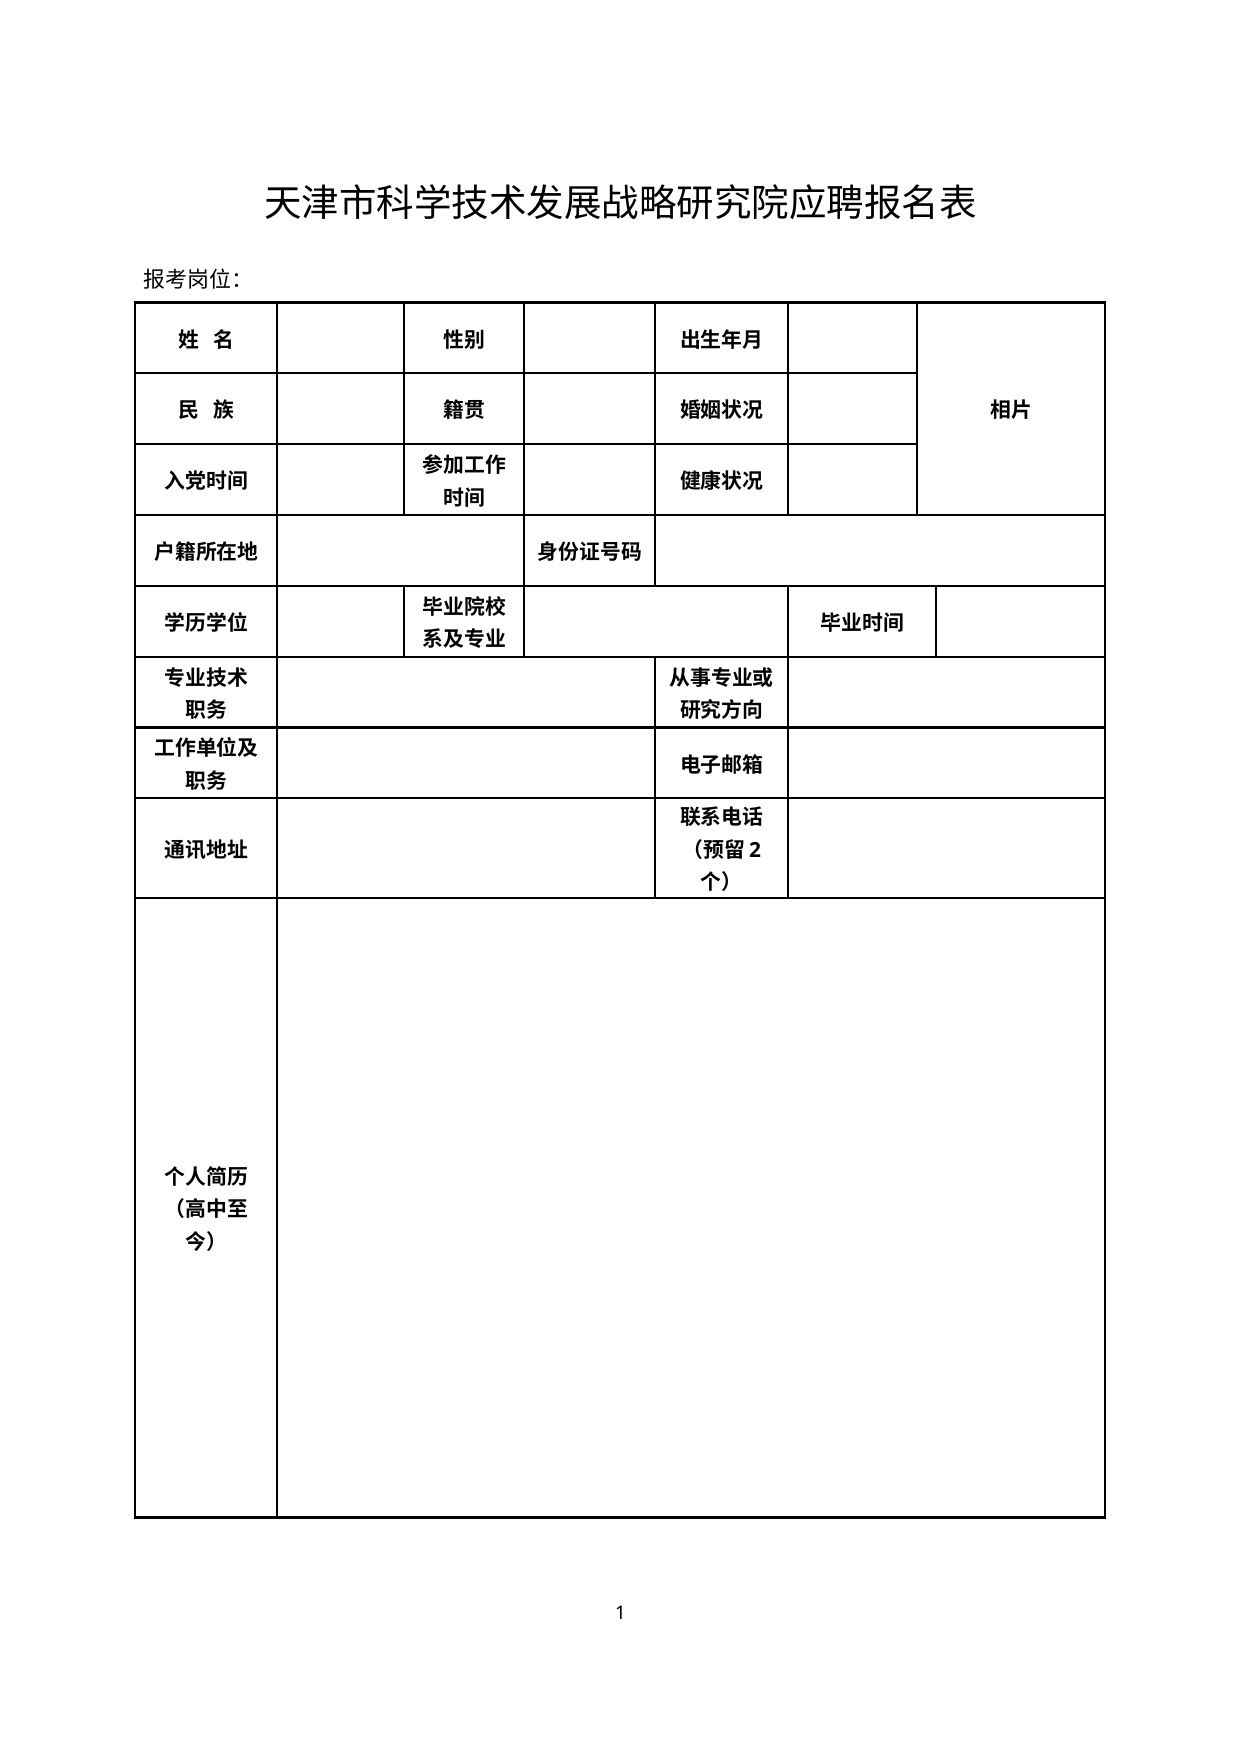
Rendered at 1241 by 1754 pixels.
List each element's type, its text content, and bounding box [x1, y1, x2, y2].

table_cell [789, 658, 1104, 726]
table_cell 参加工作时间 [405, 445, 523, 514]
table_header 姓 名 [136, 304, 276, 372]
table_header 出生年月 [656, 304, 787, 372]
table_header [789, 304, 916, 372]
table_cell [789, 445, 916, 514]
table_cell [525, 445, 654, 514]
table_cell 入党时间 [136, 445, 276, 514]
table_cell [278, 899, 1104, 1516]
table_cell [937, 587, 1104, 656]
table_cell 毕业院校系及专业 [405, 587, 523, 656]
text 天津市科学技术发展战略研究院应聘报名表 [187, 160, 1053, 231]
table_header 相片 [918, 304, 1104, 514]
table_cell [525, 374, 654, 443]
table_cell 专业技术 职务 [136, 658, 276, 726]
table_cell [789, 729, 1104, 797]
table_cell 个人简历 （高中至今） [136, 899, 276, 1516]
table_header [525, 304, 654, 372]
table_cell 户籍所在地 [136, 516, 276, 585]
table_cell 联系电话 （预留2个） [656, 799, 787, 897]
table_cell [278, 516, 523, 585]
text 报考岗位： [144, 231, 1053, 301]
table_cell 健康状况 [656, 445, 787, 514]
table_cell [278, 445, 403, 514]
table_cell 民 族 [136, 374, 276, 443]
table_cell [278, 799, 654, 897]
table_cell [525, 587, 787, 656]
table_cell 身份证号码 [525, 516, 654, 585]
table_cell 婚姻状况 [656, 374, 787, 443]
table_cell 籍贯 [405, 374, 523, 443]
table_header 性别 [405, 304, 523, 372]
table_cell 学历学位 [136, 587, 276, 656]
table_header [278, 304, 403, 372]
table_cell [278, 374, 403, 443]
table_cell 工作单位及职务 [136, 729, 276, 797]
table_cell [656, 516, 1104, 585]
table_cell 毕业时间 [789, 587, 935, 656]
table_cell 通讯地址 [136, 799, 276, 897]
table_cell [278, 729, 654, 797]
table_cell [789, 799, 1104, 897]
table_cell 从事专业或研究方向 [656, 658, 787, 726]
table_cell [278, 658, 654, 726]
table_cell [278, 587, 403, 656]
table_cell 电子邮箱 [656, 729, 787, 797]
table_cell [789, 374, 916, 443]
